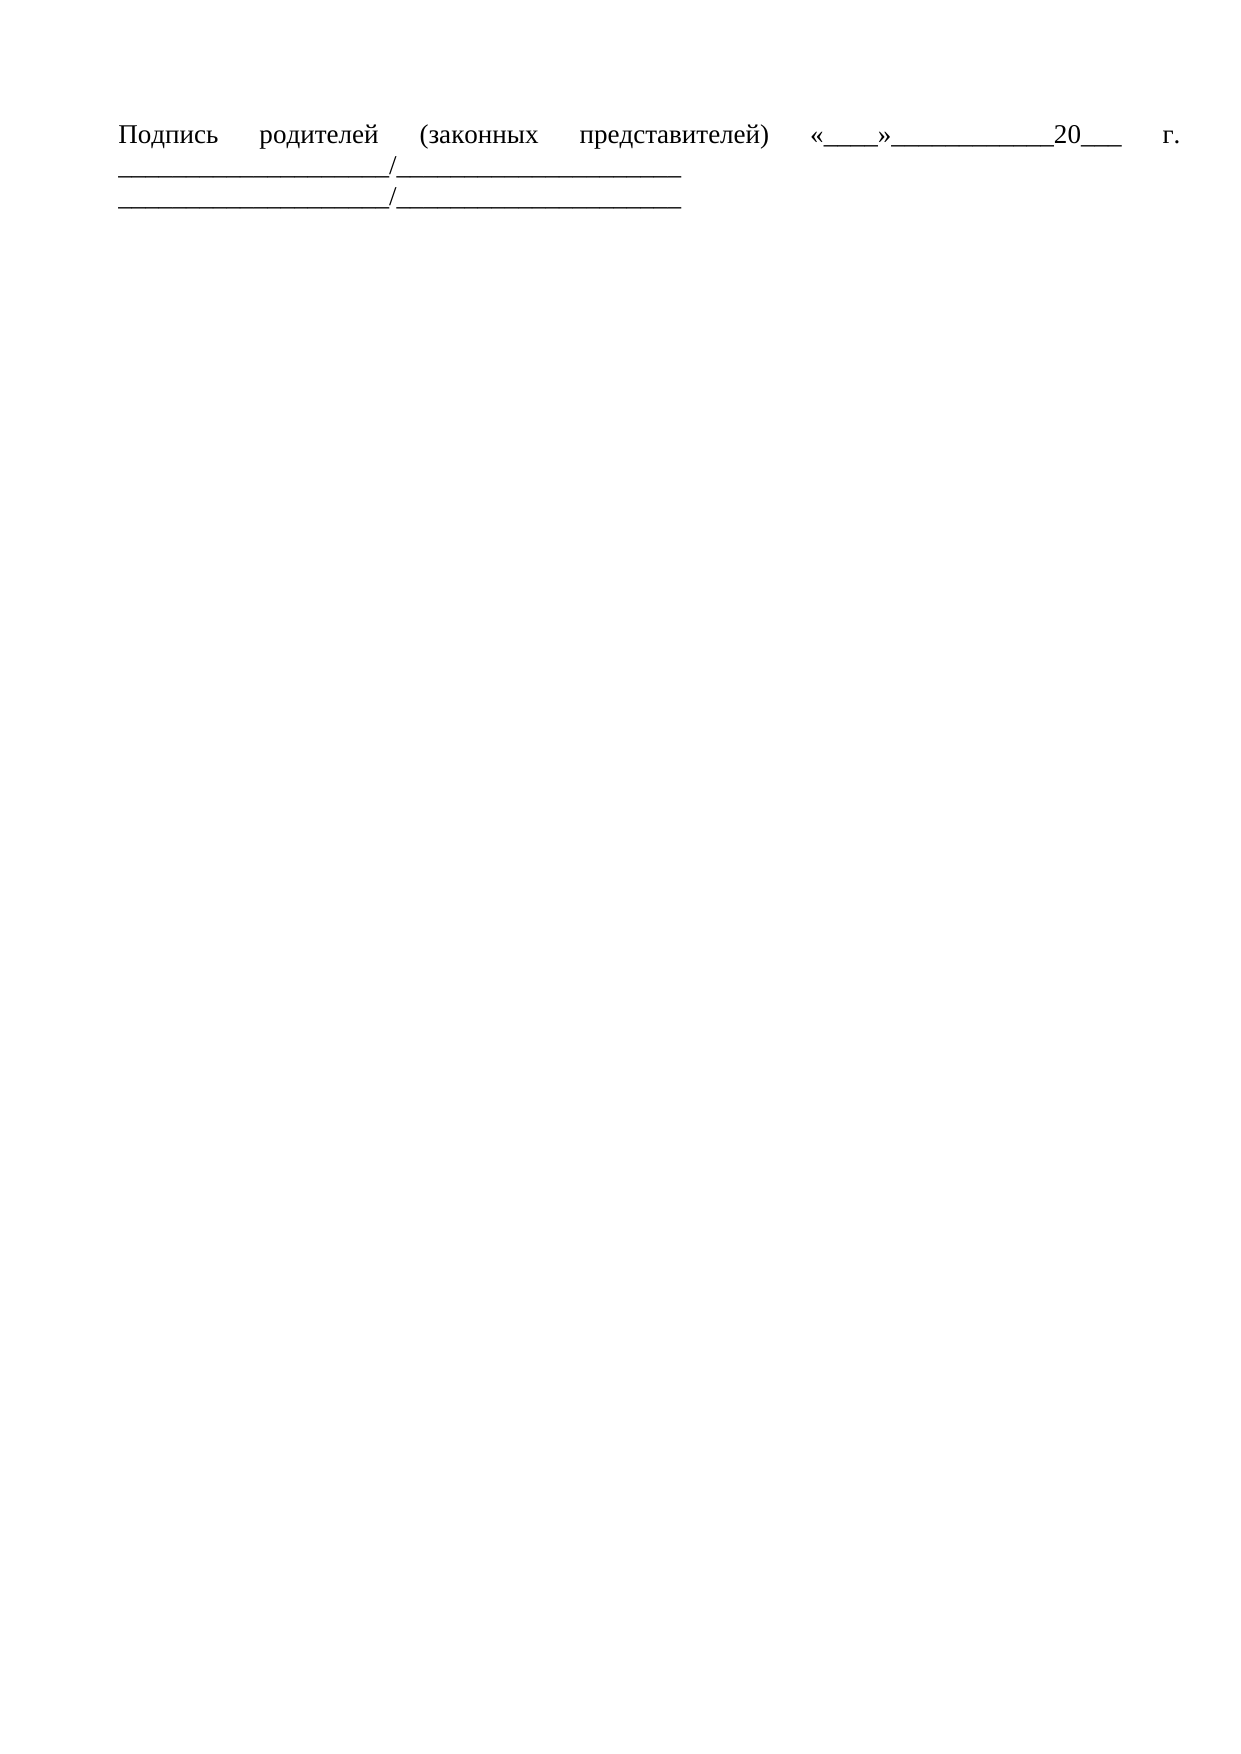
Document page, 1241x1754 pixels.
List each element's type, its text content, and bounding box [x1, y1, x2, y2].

text Подпись родителей (законных представителей) «____»____________20___ г. ____________________/_____________________ ____________________/_____________________ [118, 118, 1181, 212]
